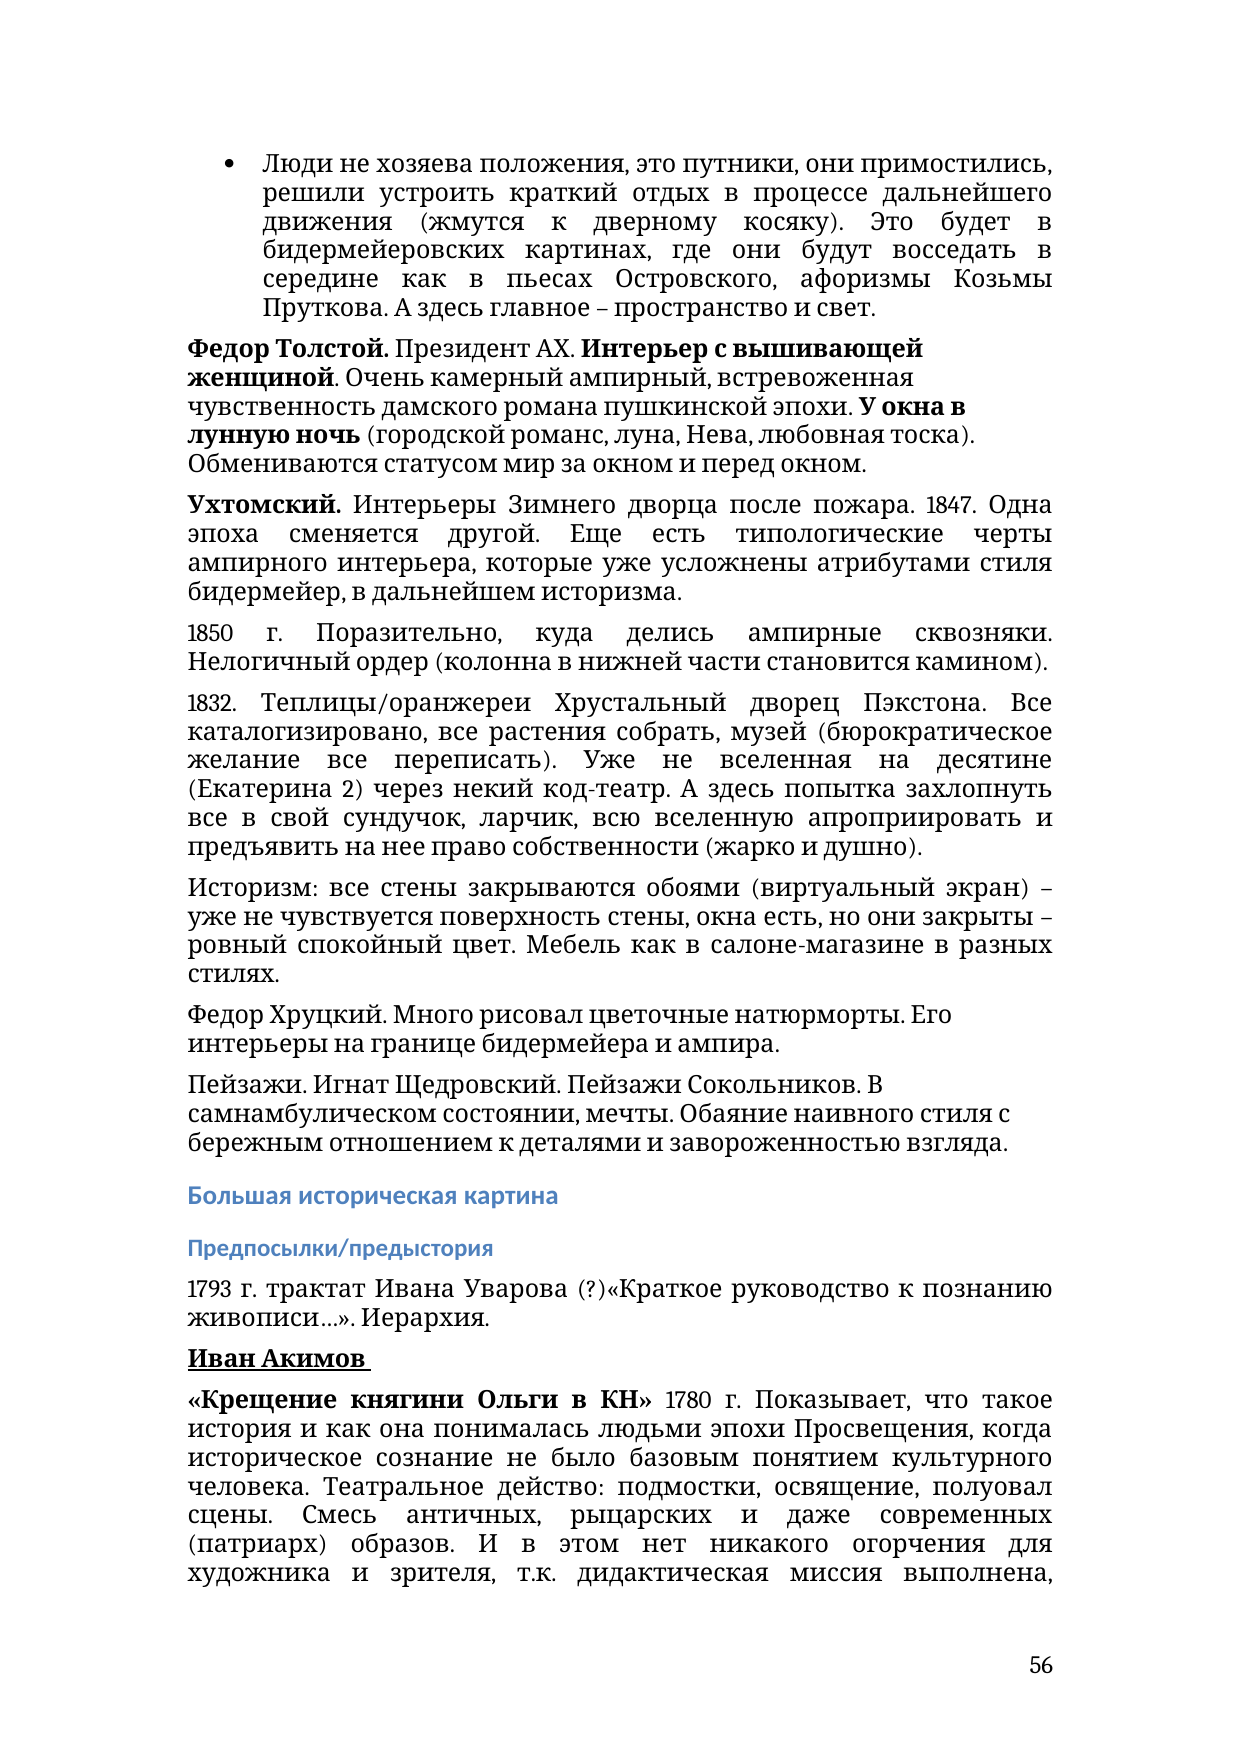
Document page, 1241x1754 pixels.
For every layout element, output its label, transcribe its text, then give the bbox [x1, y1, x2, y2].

text Ухтомский. Интерьеры Зимнего дворца после пожара. 1847. Одна эпоха сменяется другой. Еще есть типологические черты ампирного интерьера, которые уже усложнены атрибутами стиля бидермейер, в дальнейшем историзма. [187, 491, 1053, 606]
subtitle Предпосылки/предыстория [187, 1232, 1053, 1263]
text Пейзажи. Игнат Щедровский. Пейзажи Сокольников. В самнамбулическом состоянии, мечты. Обаяние наивного стиля с бережным отношением к деталями и завороженностью взгляда. [187, 1071, 1053, 1157]
list Люди не хозяева положения, это путники, они примостились, решили устроить краткий отдых в процессе дальнейшего движения (жмутся к дверному косяку). Это будет в бидермейеровских картинах, где они будут восседать в середине как в пьесах Островского, афоризмы Козьмы Пруткова. А здесь главное – пространство и свет. [225, 150, 1053, 322]
text 1832. Теплицы/оранжереи Хрустальный дворец Пэкстона. Все каталогизировано, все растения собрать, музей (бюрократическое желание все переписать). Уже не вселенная на десятине (Екатерина 2) через некий код-театр. А здесь попытка захлопнуть все в свой сундучок, ларчик, всю вселенную апроприировать и предъявить на нее право собственности (жарко и душно). [187, 689, 1053, 861]
text 1850 г. Поразительно, куда делись ампирные сквозняки. Нелогичный ордер (колонна в нижней части становится камином). [187, 619, 1053, 676]
text Федор Толстой. Президент АХ. Интерьер с вышивающей женщиной. Очень камерный ампирный, встревоженная чувственность дамского романа пушкинской эпохи. У окна в лунную ночь (городской романс, луна, Нева, любовная тоска). Обмениваются статусом мир за окном и перед окном. [187, 335, 1053, 479]
text Историзм: все стены закрываются обоями (виртуальный экран) – уже не чувствуется поверхность стены, окна есть, но они закрыты – ровный спокойный цвет. Мебель как в салоне-магазине в разных стилях. [187, 874, 1053, 989]
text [187, 1386, 1053, 1588]
subtitle Большая историческая картина [187, 1178, 1053, 1211]
text 1793 г. трактат Ивана Уварова (?)«Краткое руководство к познанию живописи…». Иерархия. [187, 1275, 1053, 1333]
text Федор Хруцкий. Много рисовал цветочные натюрморты. Его интерьеры на границе бидермейера и ампира. [187, 1001, 1053, 1059]
text Иван Акимов [187, 1345, 1053, 1374]
